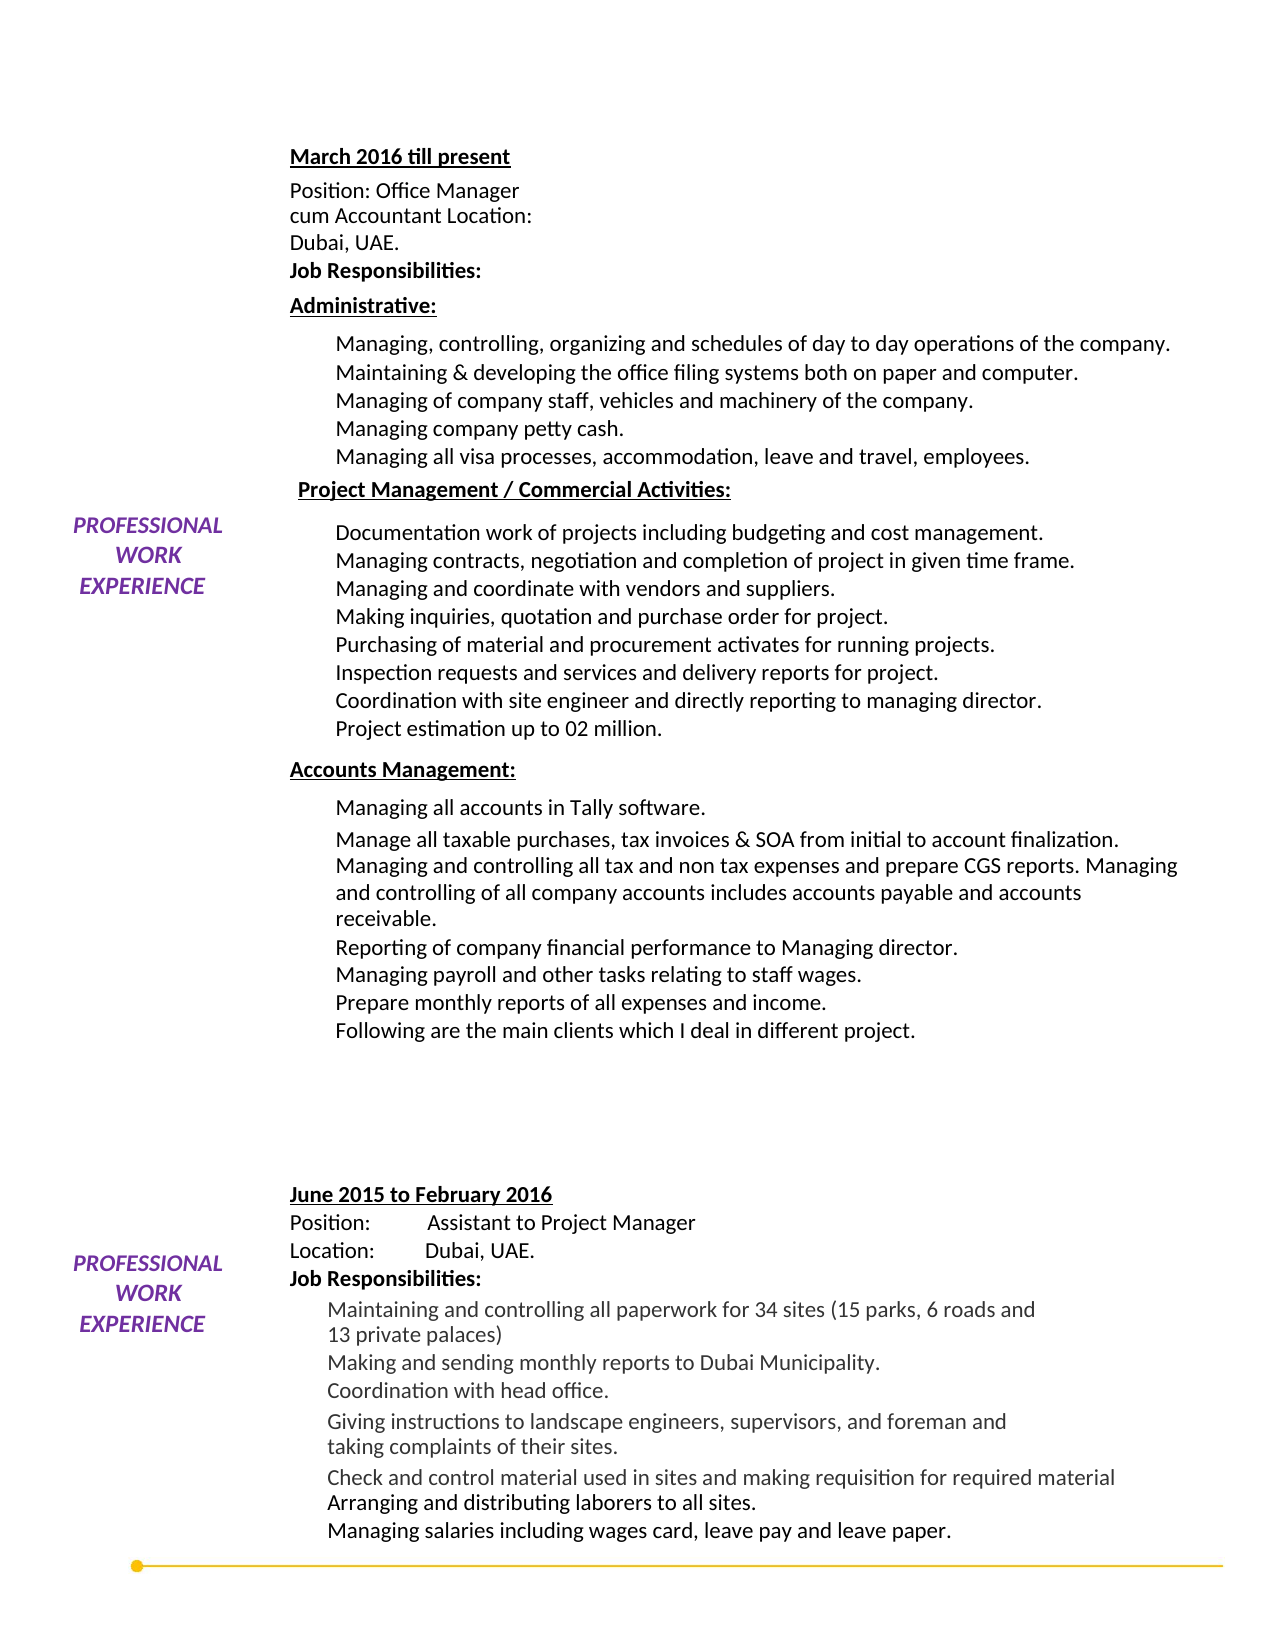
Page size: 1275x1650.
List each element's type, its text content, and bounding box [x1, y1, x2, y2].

text Managing and coordinate with vendors and suppliers. [335, 574, 1179, 602]
text Reporting of company financial performance to Managing director. [335, 933, 1179, 961]
text Making inquiries, quotation and purchase order for project. [335, 602, 1179, 630]
text PROFESSIONAL [73, 510, 229, 539]
text Maintaining and controlling all paperwork for 34 sites (15 parks, 6 roads and 13 private palaces) [327, 1297, 1037, 1348]
text Coordination with site engineer and directly reporting to managing director. [335, 686, 1179, 714]
text Prepare monthly reports of all expenses and income. [335, 989, 1179, 1016]
text Administrative: [289, 292, 1179, 319]
text Project estimation up to 02 million. [335, 714, 1179, 742]
text Documentation work of projects including budgeting and cost management. [335, 518, 1179, 546]
text Managing all accounts in Tally software. [335, 793, 1179, 821]
text Inspection requests and services and delivery reports for project. [335, 658, 1179, 686]
picture [128, 1557, 1225, 1574]
text EXPERIENCE [79, 1308, 229, 1339]
text WORK [114, 539, 229, 570]
text Following are the main clients which I deal in different project. [335, 1016, 1179, 1044]
text Job Responsibilities: [289, 1264, 1179, 1292]
text Managing contracts, negotiation and completion of project in given time frame. [335, 546, 1179, 574]
text Managing, controlling, organizing and schedules of day to day operations of the company. [335, 329, 1179, 358]
text WORK [114, 1278, 229, 1308]
text Managing company petty cash. [335, 414, 1179, 442]
text Project Management / Commercial Activities: [298, 475, 1179, 503]
text March 2016 till present [289, 142, 1179, 170]
text Managing payroll and other tasks relating to staff wages. [335, 961, 1179, 989]
text Manage all taxable purchases, tax invoices & SOA from initial to account finalization. Managing and controlling all tax and non tax expenses and prepare CGS reports. Managing and controlling of all company accounts includes accounts payable and accounts receivable. [335, 826, 1179, 932]
text Position: Office Manager cum Accountant Location: Dubai, UAE. [289, 177, 548, 256]
text Purchasing of material and procurement activates for running projects. [335, 630, 1179, 658]
text PROFESSIONAL [73, 1248, 229, 1277]
text Maintaining & developing the office filing systems both on paper and computer. [335, 358, 1179, 386]
text Managing salaries including wages card, leave pay and leave paper. [327, 1517, 1179, 1544]
text Position: Assistant to Project Manager [289, 1208, 1179, 1236]
text Coordination with head office. [327, 1376, 1179, 1404]
text Job Responsibilities: [289, 256, 1179, 284]
text EXPERIENCE [79, 570, 229, 601]
text Check and control material used in sites and making requisition for required material Arranging and distributing laborers to all sites. [327, 1466, 1119, 1516]
text Location: Dubai, UAE. [289, 1236, 1179, 1264]
text Accounts Management: [289, 755, 1179, 783]
text Making and sending monthly reports to Dubai Municipality. [327, 1348, 1179, 1376]
text Managing of company staff, vehicles and machinery of the company. [335, 386, 1179, 414]
text Managing all visa processes, accommodation, leave and travel, employees. [335, 442, 1179, 470]
text Giving instructions to landscape engineers, supervisors, and foreman and taking complaints of their sites. [327, 1409, 1008, 1460]
text June 2015 to February 2016 [289, 1180, 1179, 1208]
